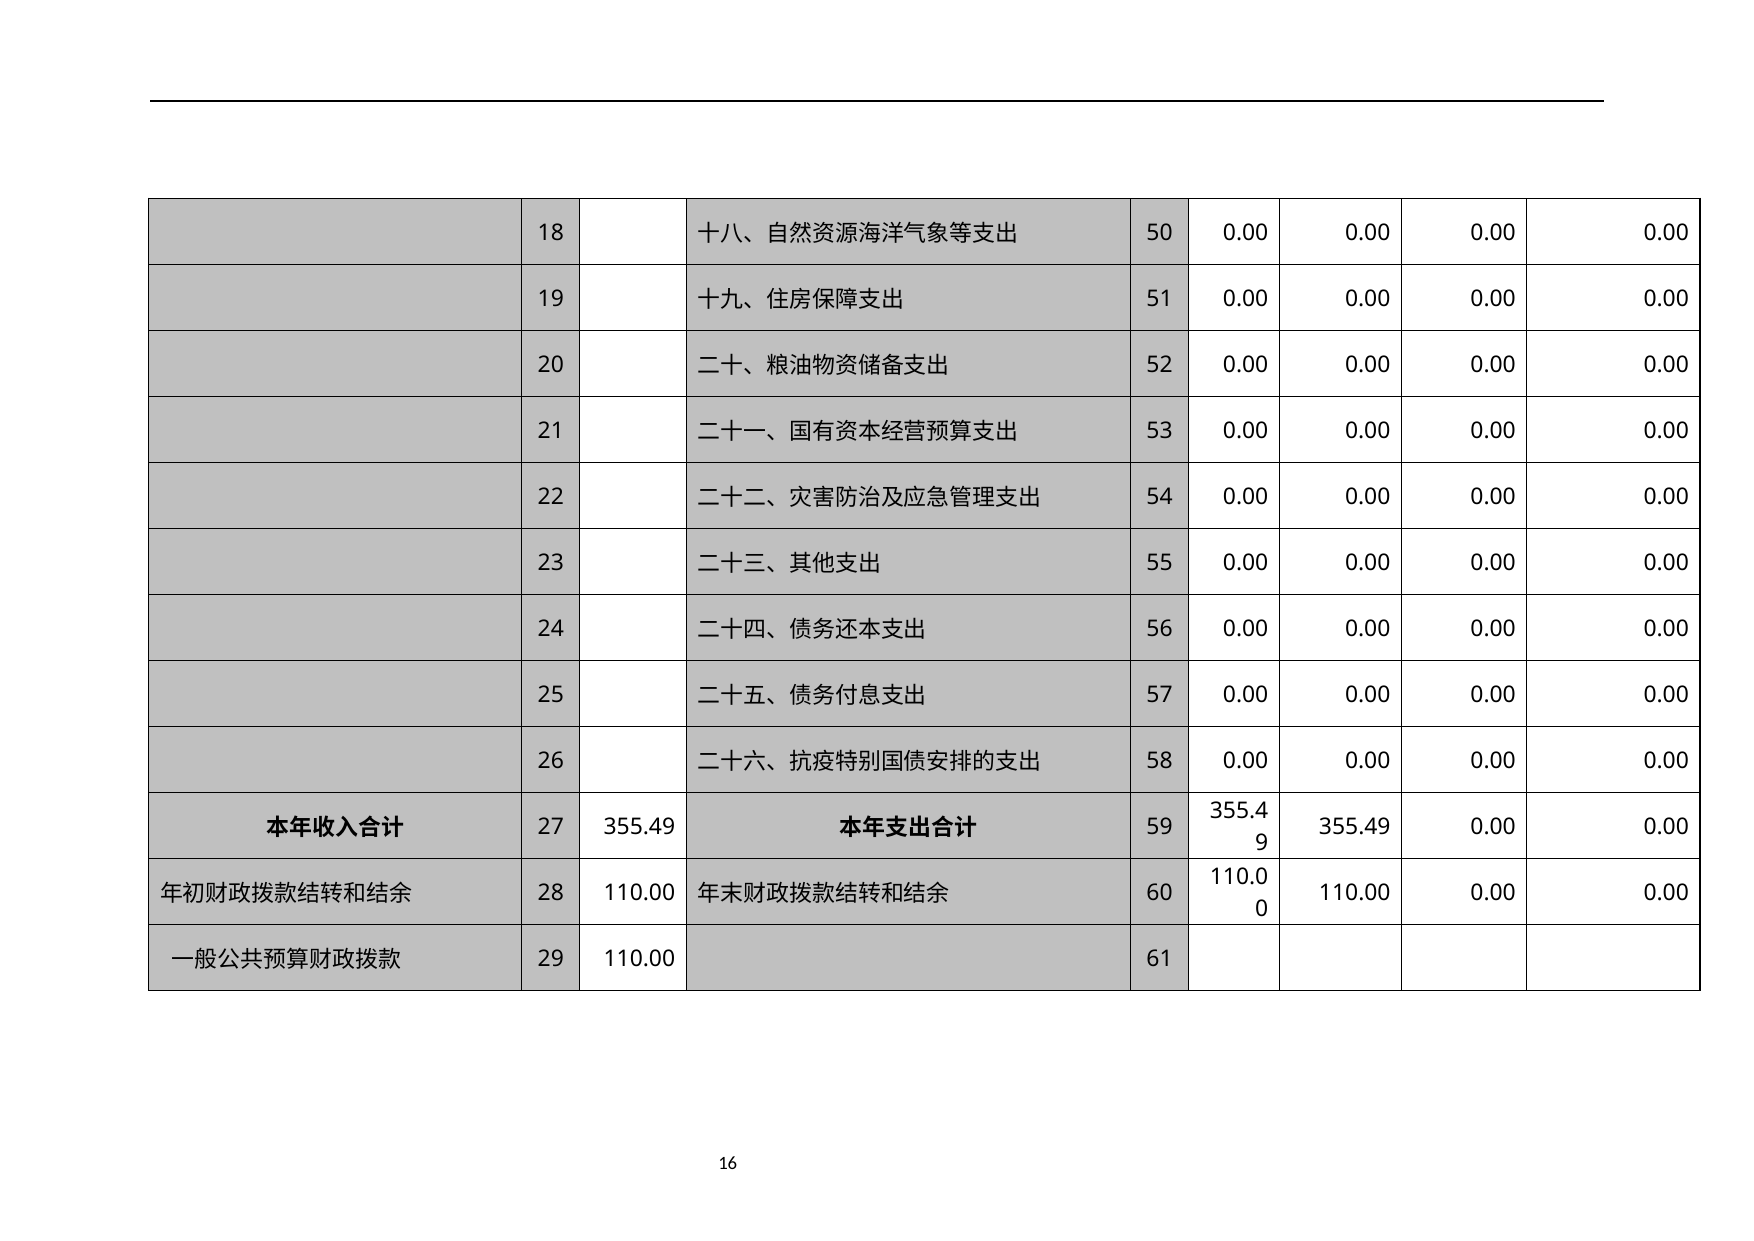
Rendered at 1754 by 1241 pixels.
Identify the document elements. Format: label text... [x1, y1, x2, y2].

table_cell 0.00 [1402, 397, 1526, 462]
table_cell 年初财政拨款结转和结余 [149, 859, 521, 924]
table_cell 110.00 [580, 859, 686, 924]
table_cell 53 [1131, 397, 1188, 462]
table_cell 29 [522, 925, 579, 990]
table_cell 0.00 [1402, 727, 1526, 792]
table_cell [149, 463, 521, 528]
table_cell 0.00 [1189, 661, 1279, 726]
table_cell [1527, 925, 1699, 990]
table_cell 20 [522, 331, 579, 396]
table_cell 56 [1131, 595, 1188, 660]
table_cell 0.00 [1402, 463, 1526, 528]
table_cell 0.00 [1189, 331, 1279, 396]
table_cell 0.00 [1527, 859, 1699, 924]
table_cell [580, 265, 686, 330]
table_cell 0.00 [1280, 661, 1401, 726]
table_cell 51 [1131, 265, 1188, 330]
table_cell [1189, 925, 1279, 990]
table_cell 50 [1131, 199, 1188, 264]
table_cell [1280, 925, 1401, 990]
table_cell 110.00 [580, 925, 686, 990]
table_cell 二十五、债务付息支出 [687, 661, 1130, 726]
table_cell [580, 529, 686, 594]
table_cell 59 [1131, 793, 1188, 858]
table_cell 0.00 [1189, 265, 1279, 330]
table_cell 0.00 [1527, 661, 1699, 726]
table_cell 355.49 [580, 793, 686, 858]
table_cell 二十二、灾害防治及应急管理支出 [687, 463, 1130, 528]
table_cell 0.00 [1189, 595, 1279, 660]
table_cell [149, 727, 521, 792]
table_cell 0.00 [1527, 265, 1699, 330]
table_cell 18 [522, 199, 579, 264]
table_cell [149, 529, 521, 594]
table_cell [687, 925, 1130, 990]
table_cell [149, 661, 521, 726]
table_cell 26 [522, 727, 579, 792]
table_cell 355.49 [1280, 793, 1401, 858]
table_cell 52 [1131, 331, 1188, 396]
table_cell [149, 331, 521, 396]
table_cell 0.00 [1189, 727, 1279, 792]
table_cell 0.00 [1527, 199, 1699, 264]
table_cell 0.00 [1527, 793, 1699, 858]
table_cell 0.00 [1402, 331, 1526, 396]
table_cell [580, 595, 686, 660]
table_cell 0.00 [1527, 397, 1699, 462]
table_cell 110.00 [1280, 859, 1401, 924]
table_cell [580, 397, 686, 462]
table_cell 0.00 [1527, 595, 1699, 660]
table_cell 58 [1131, 727, 1188, 792]
table_cell 0.00 [1527, 463, 1699, 528]
table_cell 十八、自然资源海洋气象等支出 [687, 199, 1130, 264]
table_cell 110.00 [1189, 859, 1279, 924]
table_cell 355.49 [1189, 793, 1279, 858]
table_cell [1402, 925, 1526, 990]
table_cell 23 [522, 529, 579, 594]
table_cell 55 [1131, 529, 1188, 594]
table_cell 0.00 [1280, 727, 1401, 792]
table_cell 0.00 [1402, 595, 1526, 660]
table_cell 二十一、国有资本经营预算支出 [687, 397, 1130, 462]
table_cell 19 [522, 265, 579, 330]
table_cell 24 [522, 595, 579, 660]
table_cell 二十六、抗疫特别国债安排的支出 [687, 727, 1130, 792]
table_cell 22 [522, 463, 579, 528]
table_cell 0.00 [1402, 265, 1526, 330]
table_cell 0.00 [1402, 793, 1526, 858]
table_cell 0.00 [1280, 199, 1401, 264]
table_cell 0.00 [1189, 199, 1279, 264]
table_cell 0.00 [1280, 529, 1401, 594]
table_cell [580, 661, 686, 726]
table_cell 年末财政拨款结转和结余 [687, 859, 1130, 924]
table_cell 二十、粮油物资储备支出 [687, 331, 1130, 396]
table_cell 0.00 [1402, 199, 1526, 264]
table_cell [580, 199, 686, 264]
table_cell 0.00 [1527, 727, 1699, 792]
table_cell 0.00 [1402, 661, 1526, 726]
table_cell 0.00 [1402, 529, 1526, 594]
table_cell 0.00 [1280, 397, 1401, 462]
table_cell 二十四、债务还本支出 [687, 595, 1130, 660]
table_cell 57 [1131, 661, 1188, 726]
table_cell 0.00 [1527, 331, 1699, 396]
table_cell 0.00 [1189, 397, 1279, 462]
table_cell 0.00 [1280, 463, 1401, 528]
table_cell [580, 727, 686, 792]
table_cell 本年支出合计 [687, 793, 1130, 858]
table_cell 一般公共预算财政拨款 [149, 925, 521, 990]
table_cell [149, 595, 521, 660]
table_cell 0.00 [1280, 595, 1401, 660]
table_cell [580, 331, 686, 396]
table_cell 本年收入合计 [149, 793, 521, 858]
table_cell 25 [522, 661, 579, 726]
table_cell [580, 463, 686, 528]
table_cell 0.00 [1189, 463, 1279, 528]
table_cell 60 [1131, 859, 1188, 924]
table_cell 0.00 [1189, 529, 1279, 594]
table_cell 十九、住房保障支出 [687, 265, 1130, 330]
table_cell 61 [1131, 925, 1188, 990]
table_cell 28 [522, 859, 579, 924]
table_cell 0.00 [1280, 265, 1401, 330]
table_cell 27 [522, 793, 579, 858]
table_cell 0.00 [1402, 859, 1526, 924]
table_cell 0.00 [1280, 331, 1401, 396]
table_cell 二十三、其他支出 [687, 529, 1130, 594]
table_cell [149, 265, 521, 330]
table_cell 21 [522, 397, 579, 462]
table_cell [149, 397, 521, 462]
table_cell 0.00 [1527, 529, 1699, 594]
table_cell [149, 199, 521, 264]
table_cell 54 [1131, 463, 1188, 528]
